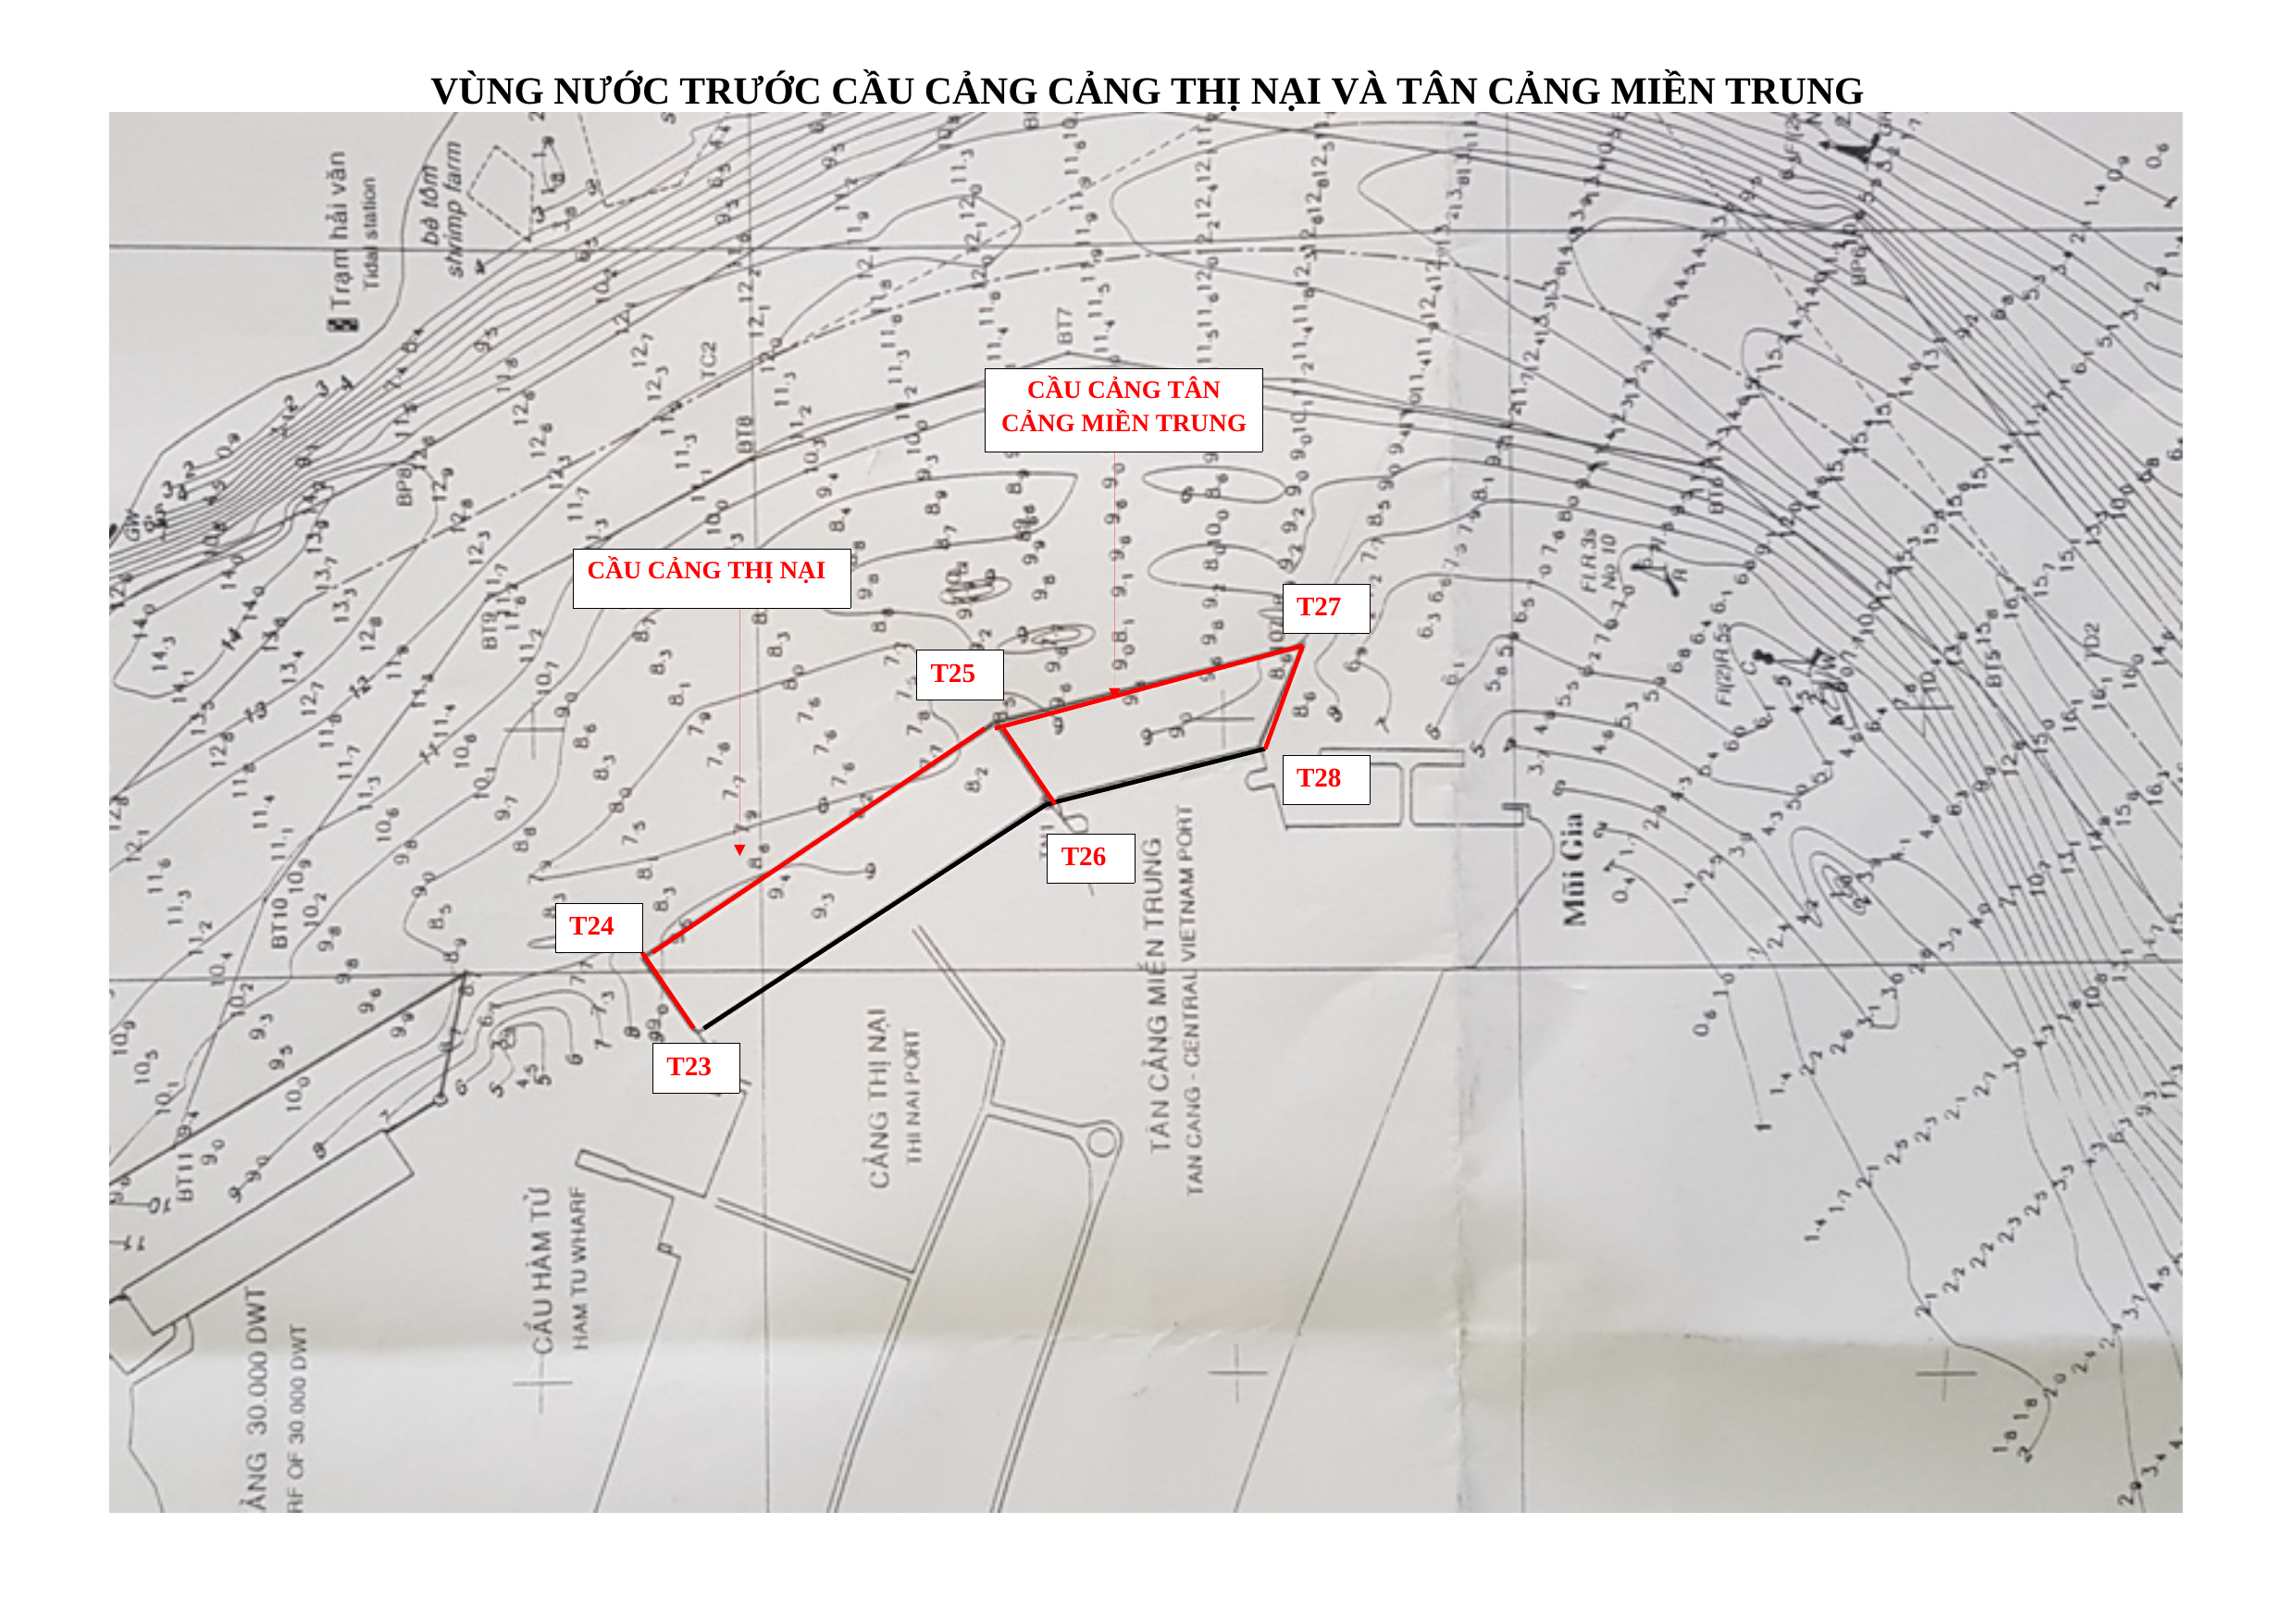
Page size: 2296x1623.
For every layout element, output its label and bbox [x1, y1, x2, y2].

picture [109, 112, 2183, 1513]
